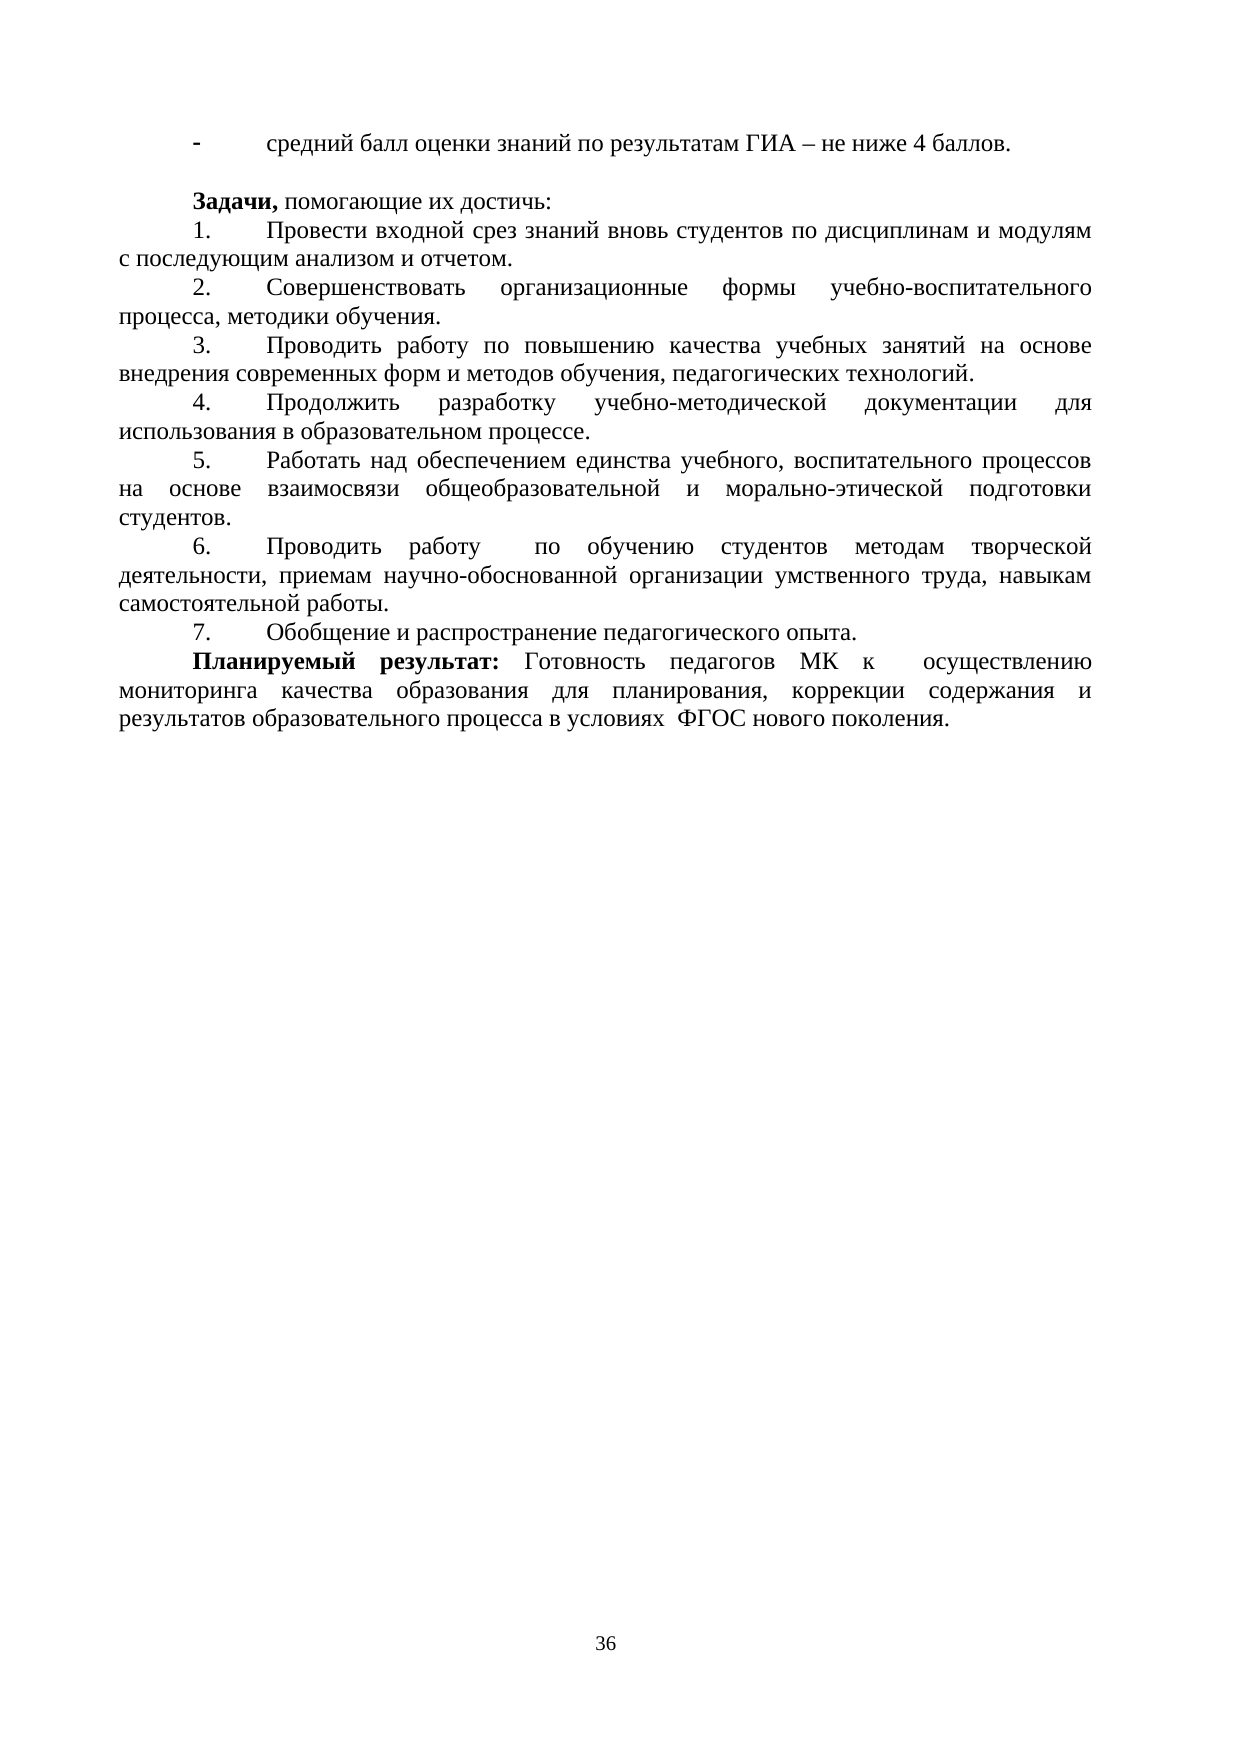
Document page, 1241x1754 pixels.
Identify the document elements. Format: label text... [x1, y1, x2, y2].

list Провести входной срез знаний вновь студентов по дисциплинам и модулям с последующим анализом и отчетом. [118, 215, 1092, 272]
list Проводить работу по обучению студентов методам творческой деятельности, приемам научно-обоснованной организации умственного труда, навыкам самостоятельной работы. [118, 531, 1092, 617]
text Планируемый результат: Готовность педагогов МК к осуществлению мониторинга качества образования для планирования, коррекции содержания и результатов образовательного процесса в условиях ФГОС нового поколения. [118, 646, 1092, 732]
list Продолжить разработку учебно-методической документации для использования в образовательном процессе. [118, 387, 1092, 445]
list средний балл оценки знаний по результатам ГИА – не ниже 4 баллов. [118, 128, 1092, 157]
list Проводить работу по повышению качества учебных занятий на основе внедрения современных форм и методов обучения, педагогических технологий. [118, 330, 1092, 387]
list Работать над обеспечением единства учебного, воспитательного процессов на основе взаимосвязи общеобразовательной и морально-этической подготовки студентов. [118, 445, 1092, 531]
list Совершенствовать организационные формы учебно-воспитательного процесса, методики обучения. [118, 272, 1092, 330]
text Задачи, помогающие их достичь: [118, 186, 1092, 215]
list Обобщение и распространение педагогического опыта. [118, 617, 1092, 646]
